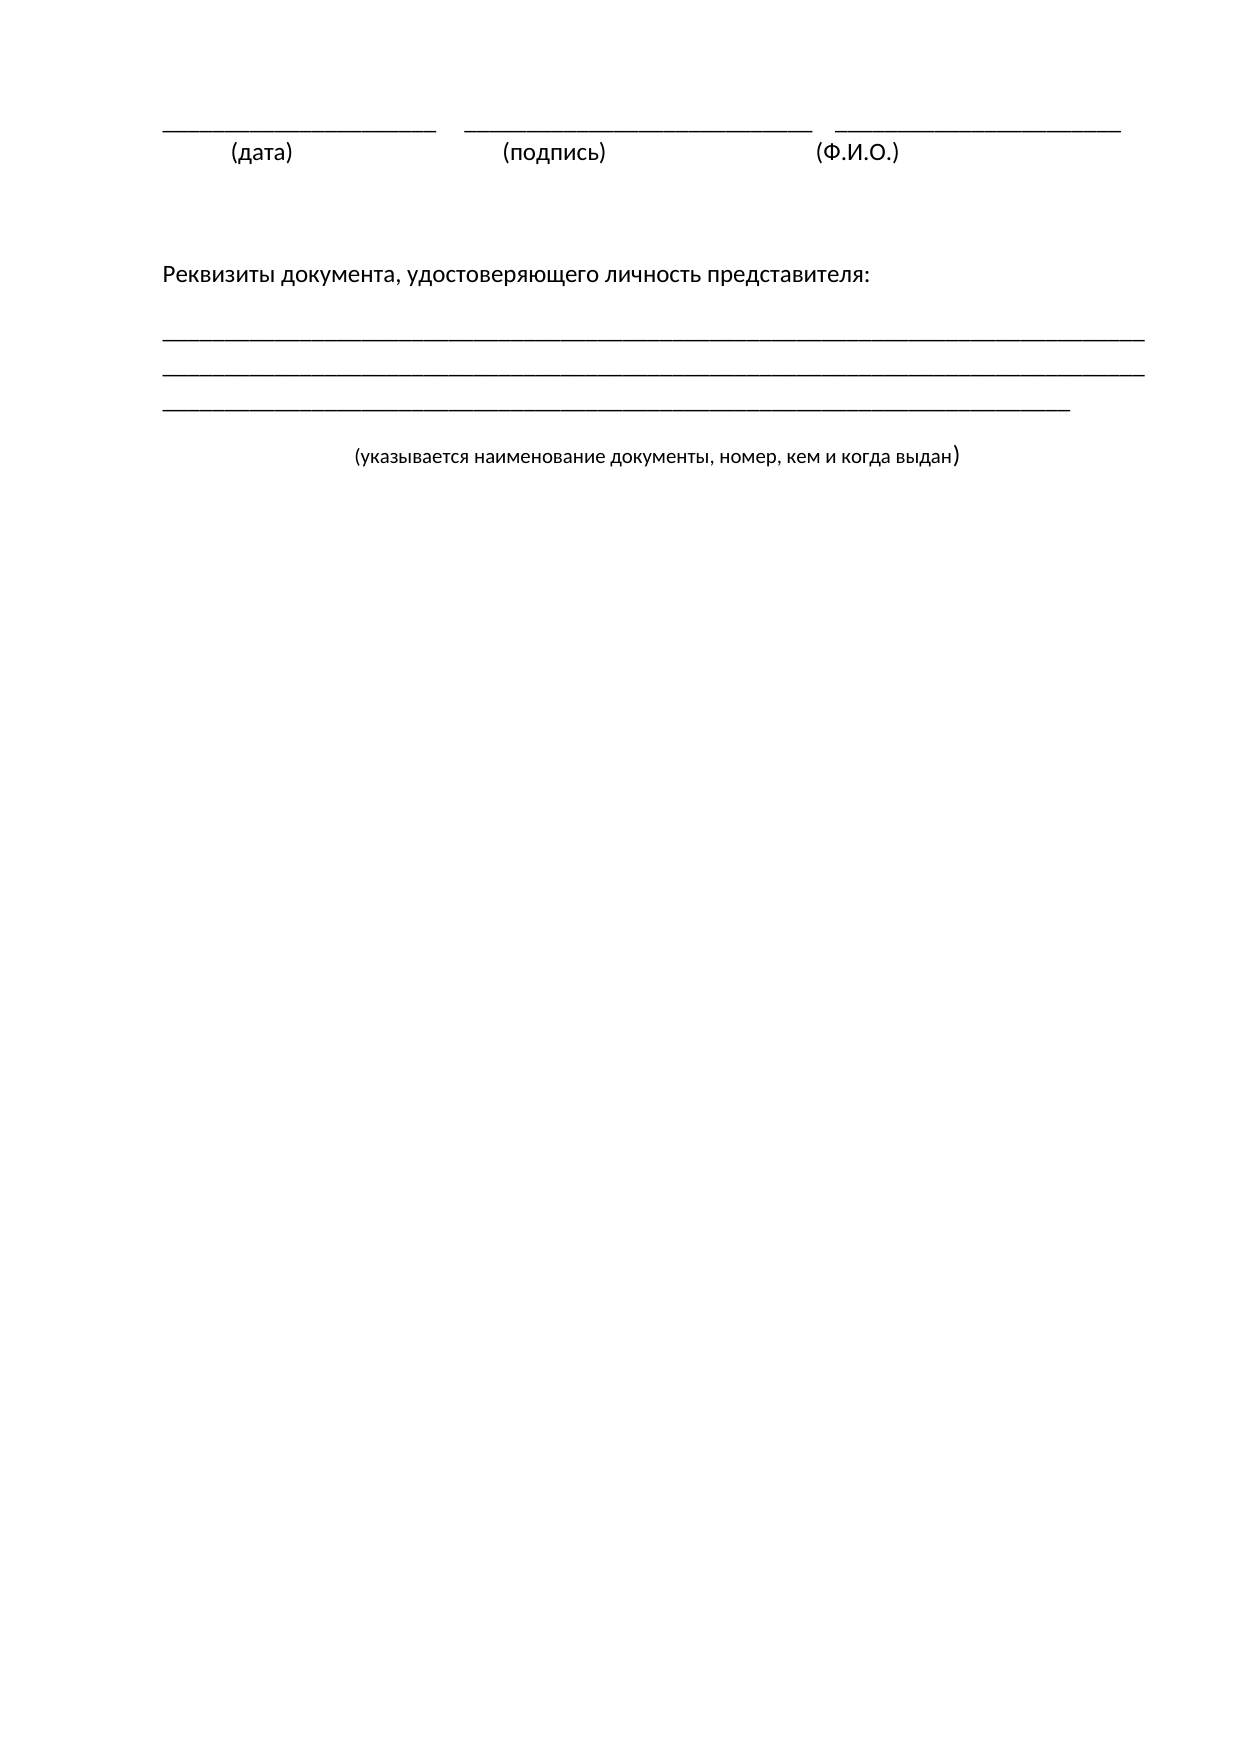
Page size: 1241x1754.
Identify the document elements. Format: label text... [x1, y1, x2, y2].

text _______________________________________________________________________________________________________________________________________________________________________________________________________________________________________ [162, 314, 1152, 414]
text (дата) (подпись) (Ф.И.О.) [162, 136, 1152, 166]
text (указывается наименование документы, номер, кем и когда выдан) [162, 440, 1152, 470]
text ______________________ ____________________________ _______________________ [162, 105, 1152, 136]
text Реквизиты документа, удостоверяющего личность представителя: [162, 258, 1152, 288]
